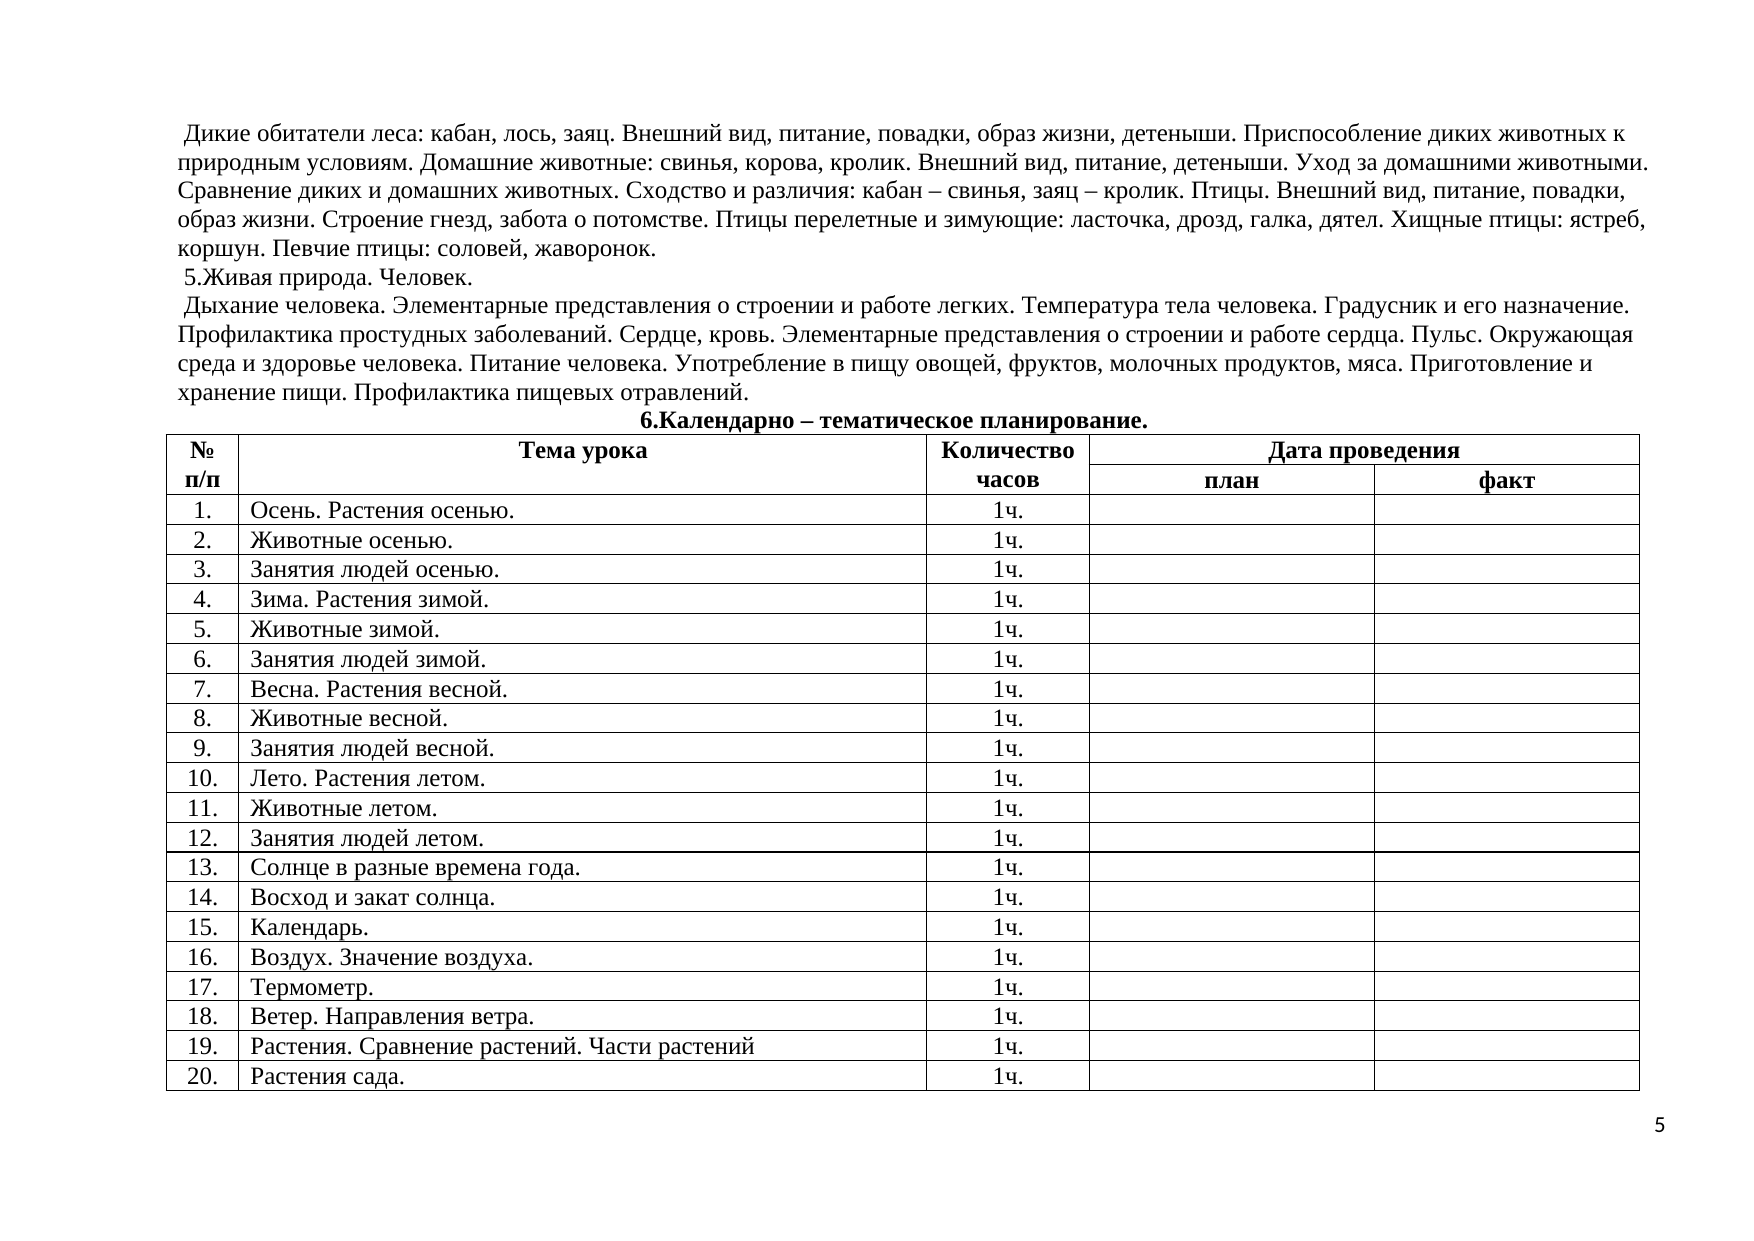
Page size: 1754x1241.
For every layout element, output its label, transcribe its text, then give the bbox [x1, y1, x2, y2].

table_cell 13. [167, 853, 238, 881]
table_cell 1ч. [927, 555, 1089, 583]
table_cell 8. [167, 704, 238, 732]
table_cell Календарь. [239, 912, 926, 941]
table_header Дата проведения [1090, 435, 1639, 464]
table_cell 1ч. [927, 793, 1089, 822]
table_cell Ветер. Направления ветра. [239, 1001, 926, 1030]
table_cell [1090, 1061, 1374, 1090]
table_cell [1090, 584, 1374, 613]
table_cell [1090, 555, 1374, 583]
table_cell 20. [167, 1061, 238, 1090]
table_cell 1. [167, 495, 238, 524]
table_cell 17. [167, 972, 238, 1000]
table_header № п/п [167, 435, 238, 494]
table_cell Занятия людей весной. [239, 733, 926, 762]
table_cell Животные осенью. [239, 525, 926, 553]
table_cell Животные весной. [239, 704, 926, 732]
table_cell 12. [167, 823, 238, 851]
text 5.Живая природа. Человек. [177, 262, 1665, 291]
table_cell [1375, 704, 1639, 732]
table_cell [1375, 644, 1639, 673]
table_cell Занятия людей летом. [239, 823, 926, 851]
table_cell Воздух. Значение воздуха. [239, 942, 926, 971]
table_cell 15. [167, 912, 238, 941]
table_cell 1ч. [927, 1031, 1089, 1060]
table_cell [1375, 1001, 1639, 1030]
table_cell [1375, 584, 1639, 613]
table_cell Растения сада. [239, 1061, 926, 1090]
table_cell [1090, 644, 1374, 673]
table_cell Животные летом. [239, 793, 926, 822]
table_cell 1ч. [927, 823, 1089, 851]
table_cell 1ч. [927, 495, 1089, 524]
table_cell [1090, 972, 1374, 1000]
table_cell 10. [167, 763, 238, 792]
table_cell [1090, 525, 1374, 553]
table_cell 6. [167, 644, 238, 673]
table_cell [1090, 823, 1374, 851]
table_cell факт [1375, 465, 1639, 494]
table_cell [1375, 793, 1639, 822]
table_cell Солнце в разные времена года. [239, 853, 926, 881]
table_cell 1ч. [927, 853, 1089, 881]
table_cell [1090, 1031, 1374, 1060]
table_cell 14. [167, 882, 238, 911]
table_cell [1375, 1061, 1639, 1090]
table_cell 1ч. [927, 525, 1089, 553]
table_cell Растения. Сравнение растений. Части растений [239, 1031, 926, 1060]
table_cell 1ч. [927, 644, 1089, 673]
table_cell 1ч. [927, 674, 1089, 702]
table_cell [1375, 525, 1639, 553]
table_cell 5. [167, 614, 238, 643]
table_header Тема урока [239, 435, 926, 494]
table_cell [1375, 972, 1639, 1000]
table_cell [1375, 823, 1639, 851]
table_cell 18. [167, 1001, 238, 1030]
table_cell [1090, 942, 1374, 971]
table_cell 1ч. [927, 763, 1089, 792]
table_cell [1375, 882, 1639, 911]
table_cell [1375, 1031, 1639, 1060]
table_cell Лето. Растения летом. [239, 763, 926, 792]
table_cell Восход и закат солнца. [239, 882, 926, 911]
table_cell [1090, 763, 1374, 792]
table_cell [1090, 882, 1374, 911]
table_cell Занятия людей зимой. [239, 644, 926, 673]
table_cell 1ч. [927, 1001, 1089, 1030]
table_cell 1ч. [927, 614, 1089, 643]
table_cell Осень. Растения осенью. [239, 495, 926, 524]
table_cell [1090, 793, 1374, 822]
table_cell Весна. Растения весной. [239, 674, 926, 702]
text Дикие обитатели леса: кабан, лось, заяц. Внешний вид, питание, повадки, образ жизни, детеныши. Приспособление диких животных к природным условиям. Домашние животные: свинья, корова, кролик. Внешний вид, питание, детеныши. Уход за домашними животными. Сравнение диких и домашних животных. Сходство и различия: кабан – свинья, заяц – кролик. Птицы. Внешний вид, питание, повадки, образ жизни. Строение гнезд, забота о потомстве. Птицы перелетные и зимующие: ласточка, дрозд, галка, дятел. Хищные птицы: ястреб, коршун. Певчие птицы: соловей, жаворонок. [177, 118, 1665, 262]
table_cell [1375, 763, 1639, 792]
text Дыхание человека. Элементарные представления о строении и работе легких. Температура тела человека. Градусник и его назначение. Профилактика простудных заболеваний. Сердце, кровь. Элементарные представления о строении и работе сердца. Пульс. Окружающая среда и здоровье человека. Питание человека. Употребление в пищу овощей, фруктов, молочных продуктов, мяса. Приготовление и хранение пищи. Профилактика пищевых отравлений. [177, 291, 1665, 406]
table_cell 1ч. [927, 704, 1089, 732]
table_cell [1375, 942, 1639, 971]
table_cell 9. [167, 733, 238, 762]
table_cell план [1090, 465, 1374, 494]
table_cell 3. [167, 555, 238, 583]
table_cell Животные зимой. [239, 614, 926, 643]
table_cell [1090, 704, 1374, 732]
table_cell [1090, 614, 1374, 643]
table_cell [1090, 674, 1374, 702]
table_cell Зима. Растения зимой. [239, 584, 926, 613]
table_cell [1090, 495, 1374, 524]
text 6.Календарно – тематическое планирование. [177, 406, 1665, 434]
table_cell [1090, 853, 1374, 881]
table_cell 2. [167, 525, 238, 553]
table_cell 1ч. [927, 733, 1089, 762]
table_cell 11. [167, 793, 238, 822]
table_cell [1375, 674, 1639, 702]
table_cell 7. [167, 674, 238, 702]
table_cell Занятия людей осенью. [239, 555, 926, 583]
table_cell [1375, 853, 1639, 881]
table_cell 1ч. [927, 1061, 1089, 1090]
table_cell [1090, 733, 1374, 762]
table_cell 1ч. [927, 942, 1089, 971]
table_cell Термометр. [239, 972, 926, 1000]
table_cell 19. [167, 1031, 238, 1060]
table_cell 1ч. [927, 584, 1089, 613]
table_cell 1ч. [927, 972, 1089, 1000]
table_header Количество часов [927, 435, 1089, 494]
table_cell 4. [167, 584, 238, 613]
table_cell [1375, 733, 1639, 762]
table_cell 1ч. [927, 912, 1089, 941]
table_cell [1375, 495, 1639, 524]
table_cell [1090, 1001, 1374, 1030]
table_cell [1375, 614, 1639, 643]
table_cell [1375, 555, 1639, 583]
table_cell [1375, 912, 1639, 941]
table_cell 16. [167, 942, 238, 971]
table_cell [1090, 912, 1374, 941]
table_cell 1ч. [927, 882, 1089, 911]
